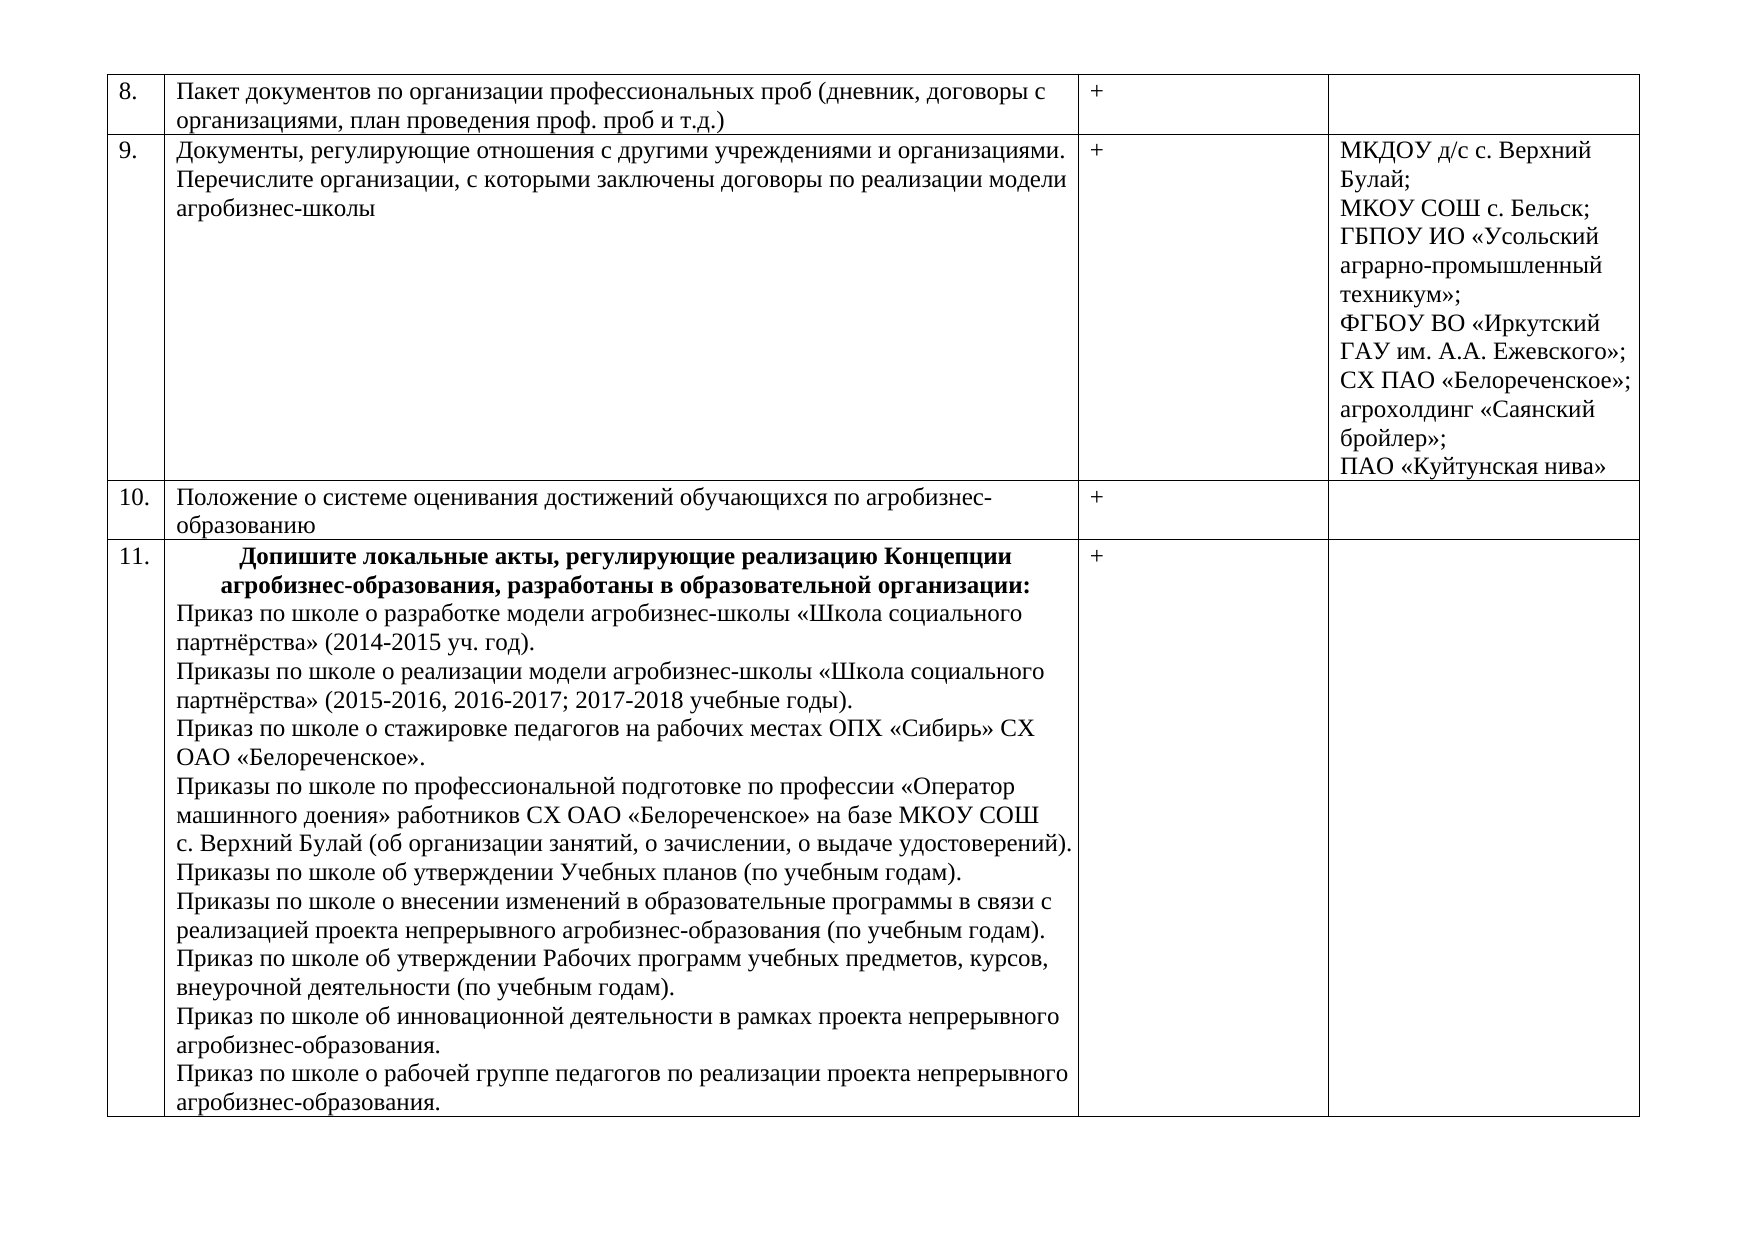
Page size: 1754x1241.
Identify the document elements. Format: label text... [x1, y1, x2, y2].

table_cell [1329, 540, 1639, 1116]
table_cell 11. [108, 540, 164, 1116]
table_cell [1329, 481, 1639, 539]
table_cell [1329, 75, 1639, 133]
table_cell 10. [108, 481, 164, 539]
table_cell + [1079, 481, 1328, 539]
table_cell 9. [108, 135, 164, 480]
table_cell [165, 540, 1078, 1116]
table_cell 8. [108, 75, 164, 133]
table_cell Пакет документов по организации профессиональных проб (дневник, договоры с организациями, план проведения проф. проб и т.д.) [165, 75, 1078, 133]
table_cell Положение о системе оценивания достижений обучающихся по агробизнес- образованию [165, 481, 1078, 539]
table_cell + [1079, 540, 1328, 1116]
table_cell + [1079, 75, 1328, 133]
table_cell + [1079, 135, 1328, 480]
table_cell Документы, регулирующие отношения с другими учреждениями и организациями. Перечислите организации, с которыми заключены договоры по реализации модели агробизнес-школы [165, 135, 1078, 480]
table_cell МКДОУ д/с с. Верхний Булай; МКОУ СОШ с. Бельск; ГБПОУ ИО «Усольский аграрно-промышленный техникум»; ФГБОУ ВО «Иркутский ГАУ им. А.А. Ежевского»; СХ ПАО «Белореченское»; агрохолдинг «Саянский бройлер»; ПАО «Куйтунская нива» [1329, 135, 1639, 480]
